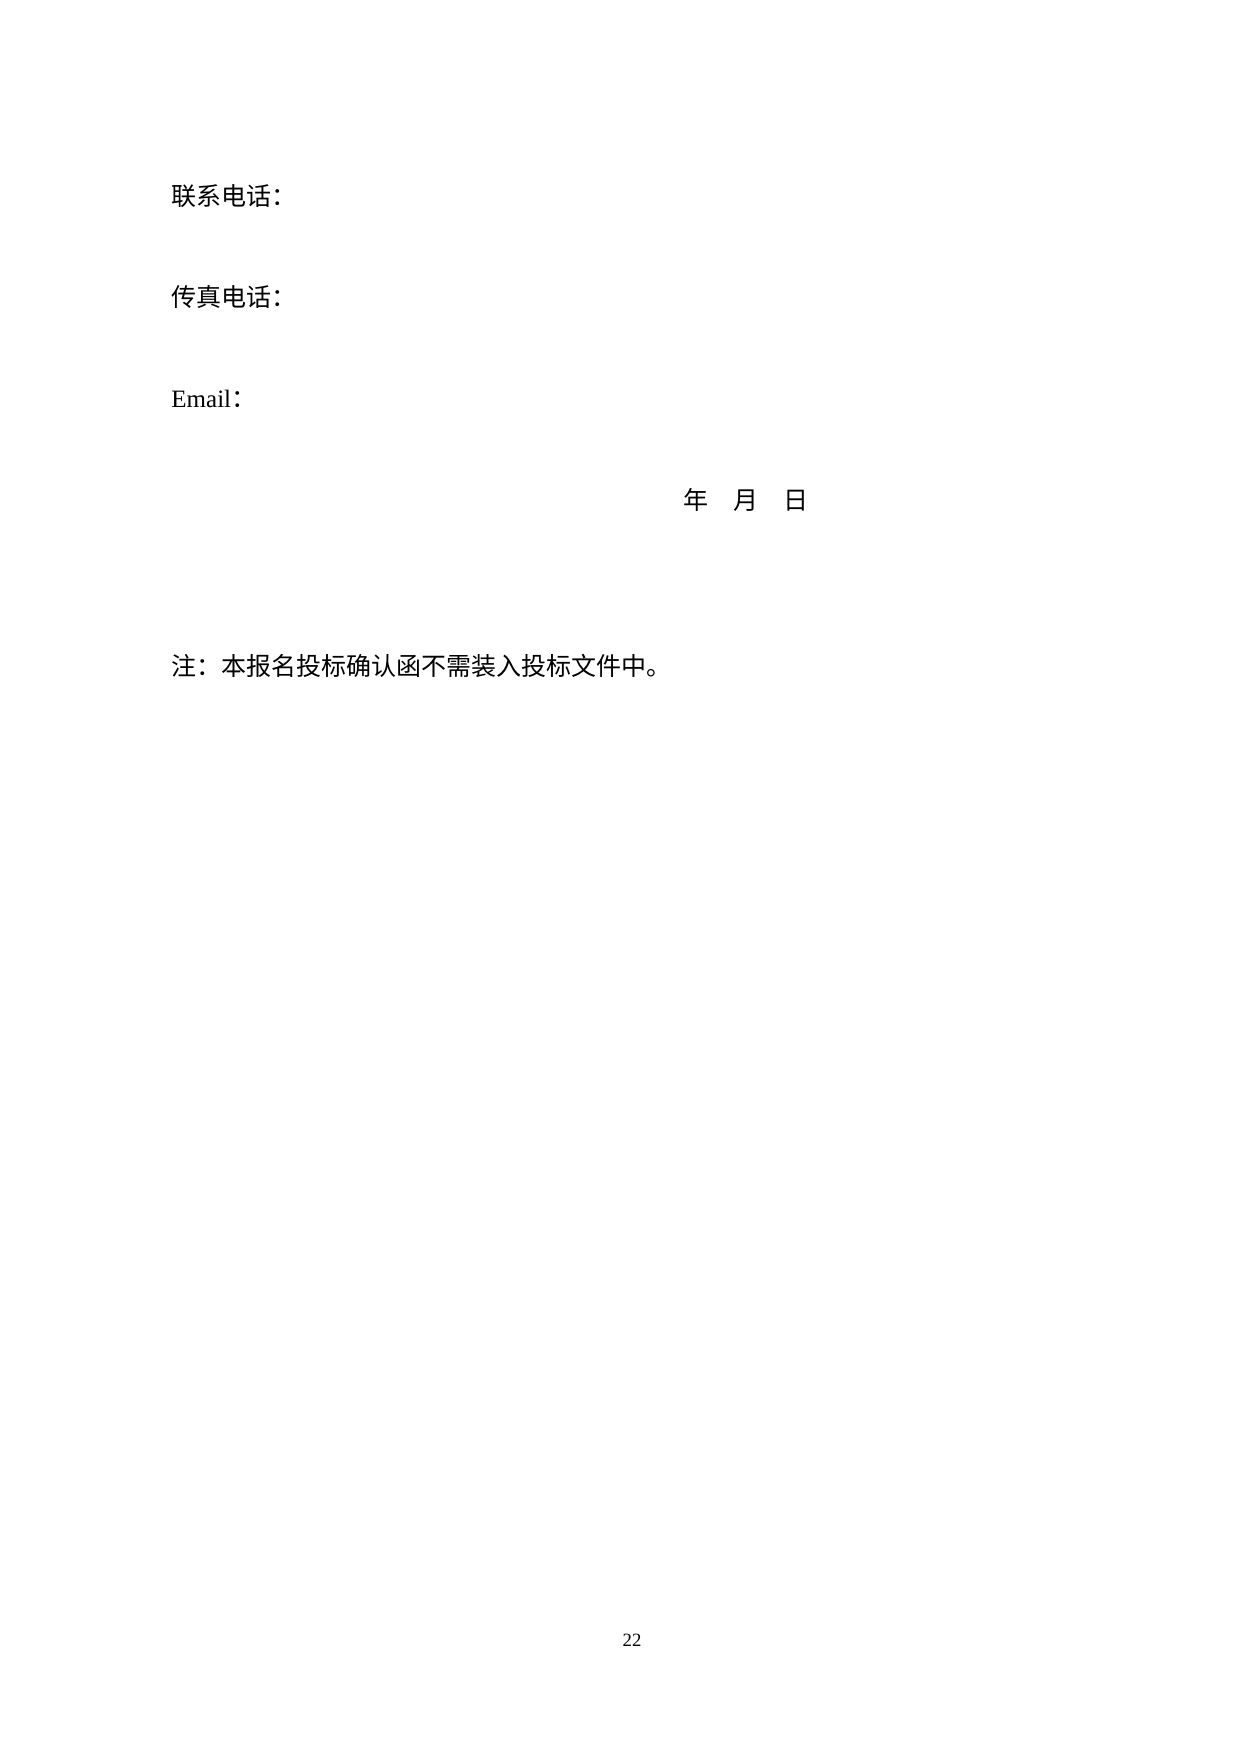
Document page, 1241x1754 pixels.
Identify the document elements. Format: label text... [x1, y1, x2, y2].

text 联系电话： [171, 162, 1092, 227]
text 传真电话： [171, 263, 1092, 328]
text Email： [171, 364, 1092, 429]
text 年 月 日 [171, 466, 1092, 531]
text 注：本报名投标确认函不需装入投标文件中。 [171, 632, 1092, 697]
